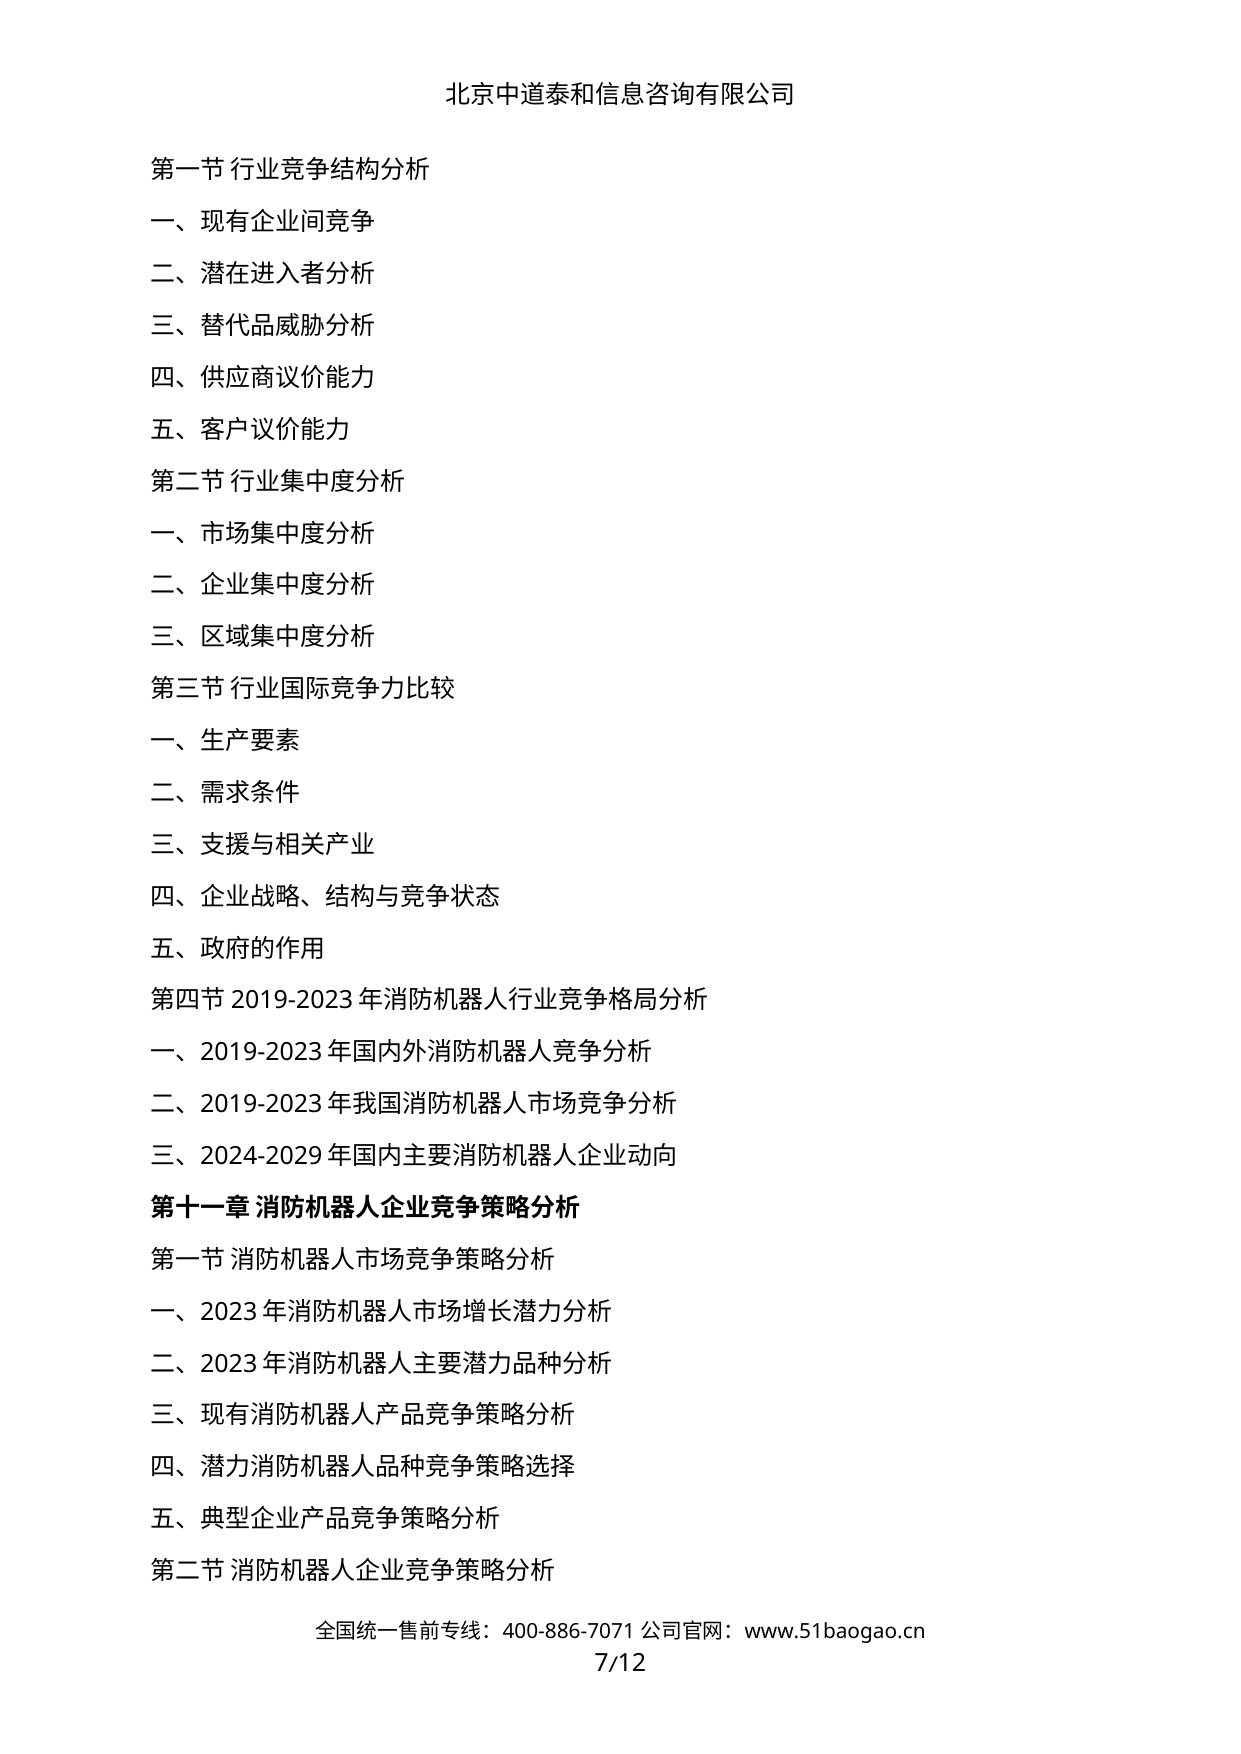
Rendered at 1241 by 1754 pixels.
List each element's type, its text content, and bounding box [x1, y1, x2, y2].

text 第二节 行业集中度分析 [150, 461, 1090, 497]
text 三、2024-2029年国内主要消防机器人企业动向 [150, 1136, 1090, 1172]
text 第三节 行业国际竞争力比较 [150, 669, 1090, 705]
text 三、替代品威胁分析 [150, 306, 1090, 342]
text 二、2023年消防机器人主要潜力品种分析 [150, 1343, 1090, 1379]
text 四、潜力消防机器人品种竞争策略选择 [150, 1447, 1090, 1483]
text 一、现有企业间竞争 [150, 202, 1090, 238]
text 第四节 2019-2023年消防机器人行业竞争格局分析 [150, 980, 1090, 1016]
text 一、生产要素 [150, 721, 1090, 757]
text 三、区域集中度分析 [150, 617, 1090, 653]
text 一、2023年消防机器人市场增长潜力分析 [150, 1291, 1090, 1327]
text 一、2019-2023年国内外消防机器人竞争分析 [150, 1032, 1090, 1068]
text 三、支援与相关产业 [150, 824, 1090, 861]
text 五、客户议价能力 [150, 409, 1090, 446]
text 四、企业战略、结构与竞争状态 [150, 876, 1090, 912]
text 二、潜在进入者分析 [150, 254, 1090, 290]
text 三、现有消防机器人产品竞争策略分析 [150, 1395, 1090, 1431]
text 二、需求条件 [150, 772, 1090, 809]
text 第一节 消防机器人市场竞争策略分析 [150, 1239, 1090, 1276]
text 五、典型企业产品竞争策略分析 [150, 1499, 1090, 1535]
text 第一节 行业竞争结构分析 [150, 150, 1090, 186]
text 二、企业集中度分析 [150, 565, 1090, 601]
text 一、市场集中度分析 [150, 513, 1090, 549]
text 第十一章 消防机器人企业竞争策略分析 [150, 1187, 1090, 1224]
text 五、政府的作用 [150, 928, 1090, 964]
text 四、供应商议价能力 [150, 357, 1090, 394]
text 第二节 消防机器人企业竞争策略分析 [150, 1551, 1090, 1587]
text 二、2019-2023年我国消防机器人市场竞争分析 [150, 1084, 1090, 1120]
